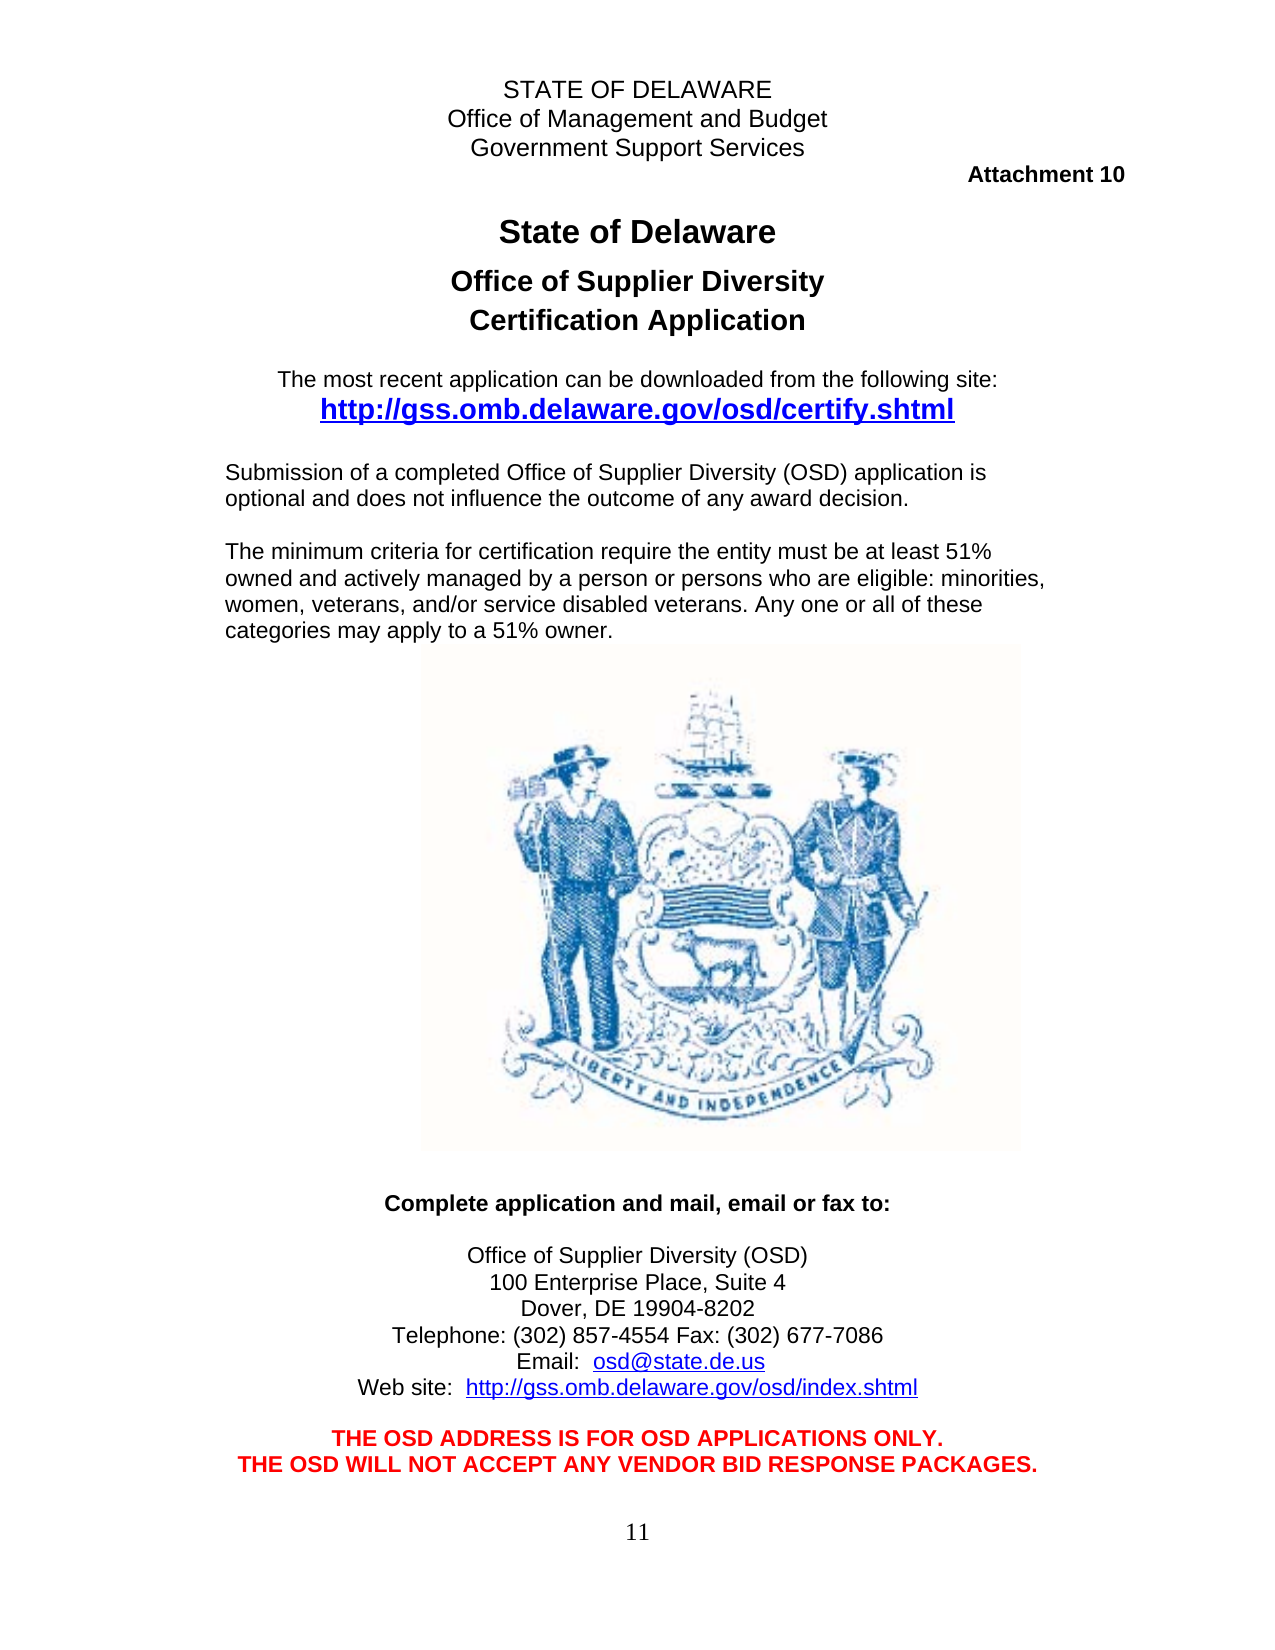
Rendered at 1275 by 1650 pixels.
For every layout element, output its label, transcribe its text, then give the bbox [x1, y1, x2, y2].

text Dover, DE 19904-8202 [150, 1295, 1125, 1322]
text http://gss.omb.delaware.gov/osd/certify.shtml [150, 392, 1125, 426]
text THE OSD ADDRESS IS FOR OSD APPLICATIONS ONLY. [150, 1424, 1125, 1451]
text Submission of a completed Office of Supplier Diversity (OSD) application is optional and does not influence the outcome of any award decision. [225, 459, 1050, 512]
text THE OSD WILL NOT ACCEPT ANY VENDOR BID RESPONSE PACKAGES. [150, 1451, 1125, 1477]
text 100 Enterprise Place, Suite 4 [150, 1269, 1125, 1295]
text Attachment 10 [150, 161, 1125, 188]
text The minimum criteria for certification require the entity must be at least 51% owned and actively managed by a person or persons who are eligible: minorities, women, veterans, and/or service disabled veterans. Any one or all of these categories may apply to a 51% owner. [225, 538, 1050, 643]
text State of Delaware [150, 213, 1125, 251]
text Telephone: (302) 857-4554 Fax: (302) 677-7086 [150, 1322, 1125, 1348]
text Office of Supplier Diversity (OSD) [150, 1242, 1125, 1269]
text Office of Supplier Diversity [150, 263, 1125, 297]
text Web site: http://gss.omb.delaware.gov/osd/index.shtml [150, 1374, 1125, 1401]
text Email: osd@state.de.us [150, 1348, 1125, 1374]
text Certification Application [150, 303, 1125, 337]
text The most recent application can be downloaded from the following site: [150, 366, 1125, 392]
picture [421, 644, 1021, 1151]
text Complete application and mail, email or fax to: [150, 1190, 1125, 1216]
